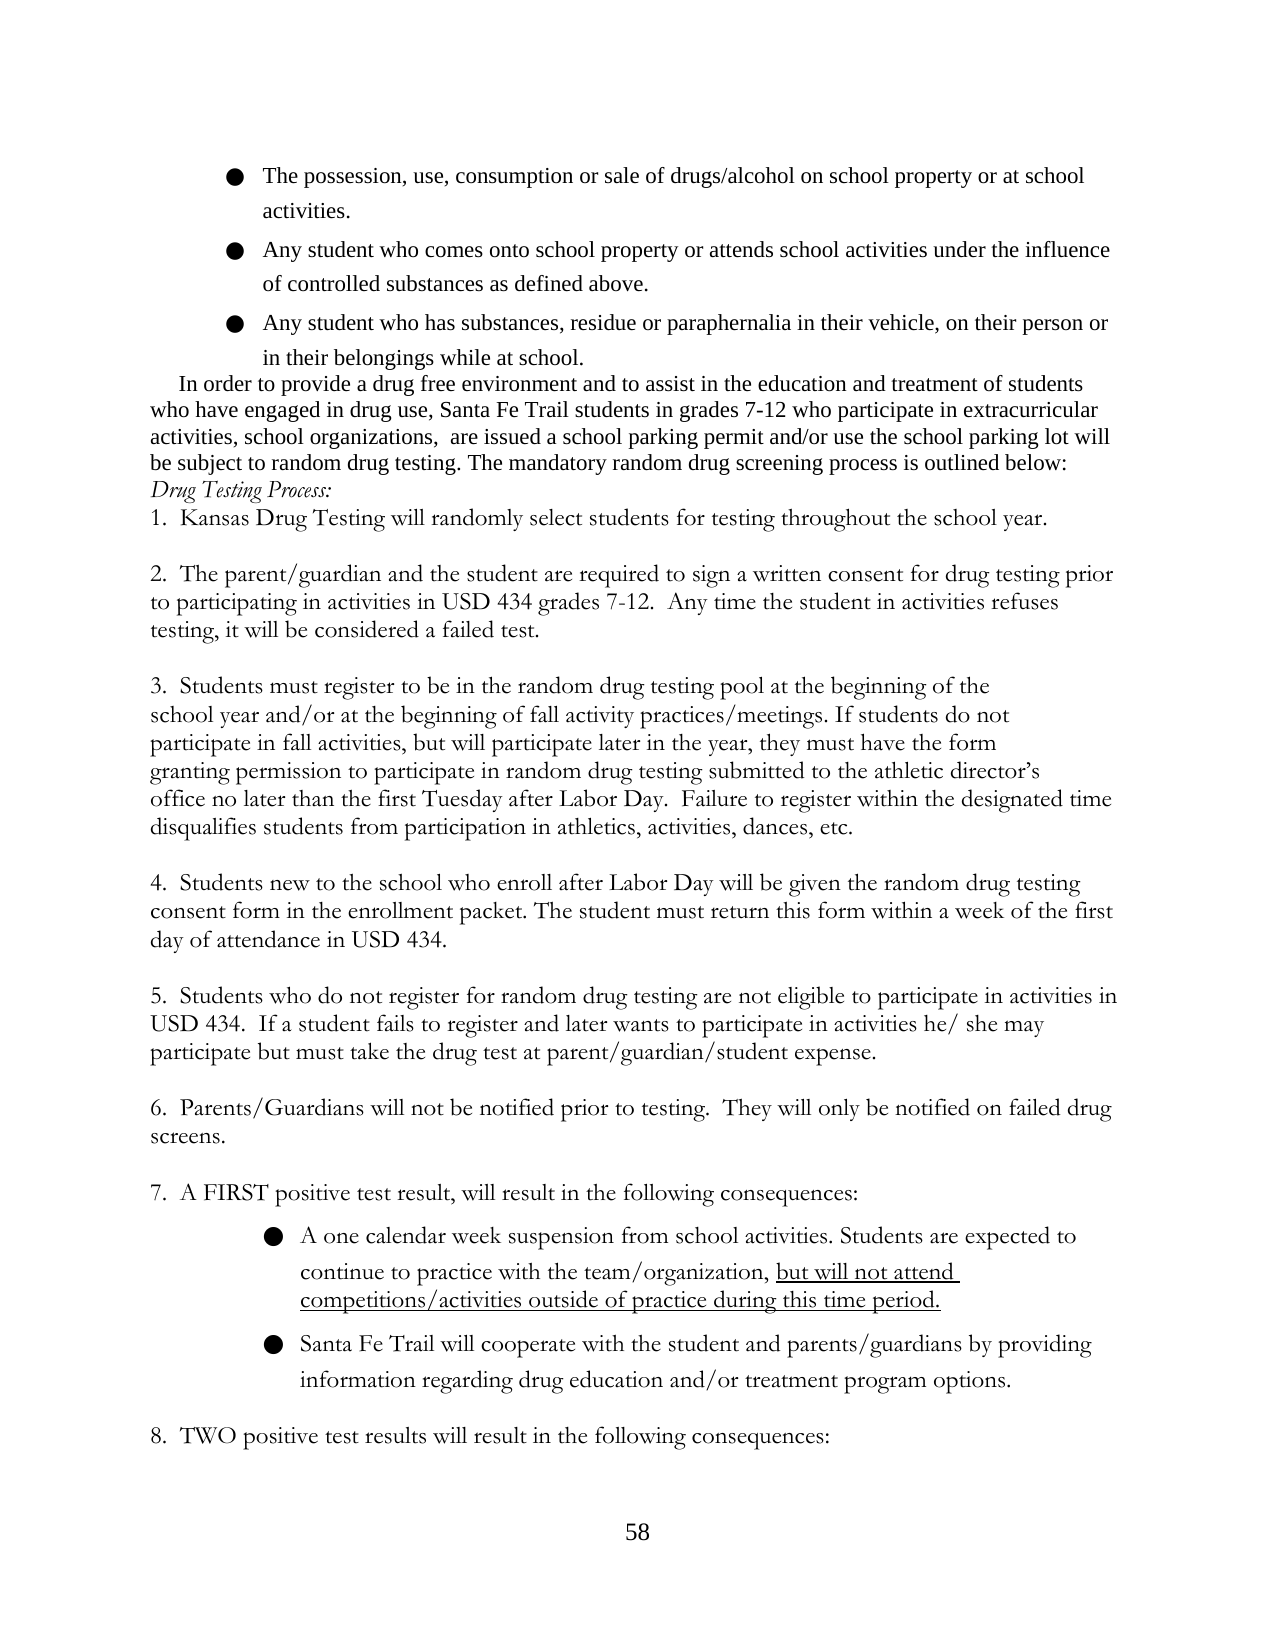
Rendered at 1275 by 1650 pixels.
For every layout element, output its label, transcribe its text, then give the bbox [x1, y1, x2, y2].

text office no later than the first Tuesday after Labor Day. Failure to register within the designated time disqualifies students from participation in athletics, activities, dances, etc. [150, 785, 1125, 841]
text 1. Kansas Drug Testing will randomly select students for testing throughout the school year. [150, 503, 1125, 532]
text Drug Testing Process: [150, 475, 1125, 503]
text school year and/or at the beginning of fall activity practices/meetings. If students do not [150, 700, 1125, 728]
text In order to provide a drug free environment and to assist in the education and treatment of students who have engaged in drug use, Santa Fe Trail students in grades 7-12 who participate in extracurricular activities, school organizations, are issued a school parking permit and/or use the school parking lot will be subject to random drug testing. The mandatory random drug screening process is outlined below: [150, 370, 1125, 475]
text granting permission to participate in random drug testing submitted to the athletic director’s [150, 757, 1125, 785]
list The possession, use, consumption or sale of drugs/alcohol on school property or at school activities. [225, 150, 1125, 223]
text 6. Parents/Guardians will not be notified prior to testing. They will only be notified on failed drug screens. [150, 1094, 1125, 1150]
list A one calendar week suspension from school activities. Students are expected to continue to practice with the team/organization, but will not attend competitions/activities outside of practice during this time period. [262, 1207, 1125, 1314]
text 3. Students must register to be in the random drug testing pool at the beginning of the [150, 672, 1125, 700]
list Any student who comes onto school property or attends school activities under the influence of controlled substances as defined above. [225, 223, 1125, 297]
text 7. A FIRST positive test result, will result in the following consequences: [150, 1178, 1125, 1207]
text 4. Students new to the school who enroll after Labor Day will be given the random drug testing consent form in the enrollment packet. The student must return this form within a week of the first day of attendance in USD 434. [150, 869, 1125, 953]
text 8. TWO positive test results will result in the following consequences: [150, 1422, 1125, 1450]
text 2. The parent/guardian and the student are required to sign a written consent for drug testing prior to participating in activities in USD 434 grades 7-12. Any time the student in activities refuses testing, it will be considered a failed test. [150, 560, 1125, 644]
text 5. Students who do not register for random drug testing are not eligible to participate in activities in USD 434. If a student fails to register and later wants to participate in activities he/ she may participate but must take the drug test at parent/guardian/student expense. [150, 982, 1125, 1066]
list Santa Fe Trail will cooperate with the student and parents/guardians by providing information regarding drug education and/or treatment program options. [262, 1314, 1125, 1393]
list Any student who has substances, residue or paraphernalia in their vehicle, on their person or in their belongings while at school. [225, 297, 1125, 370]
text participate in fall activities, but will participate later in the year, they must have the form [150, 728, 1125, 757]
